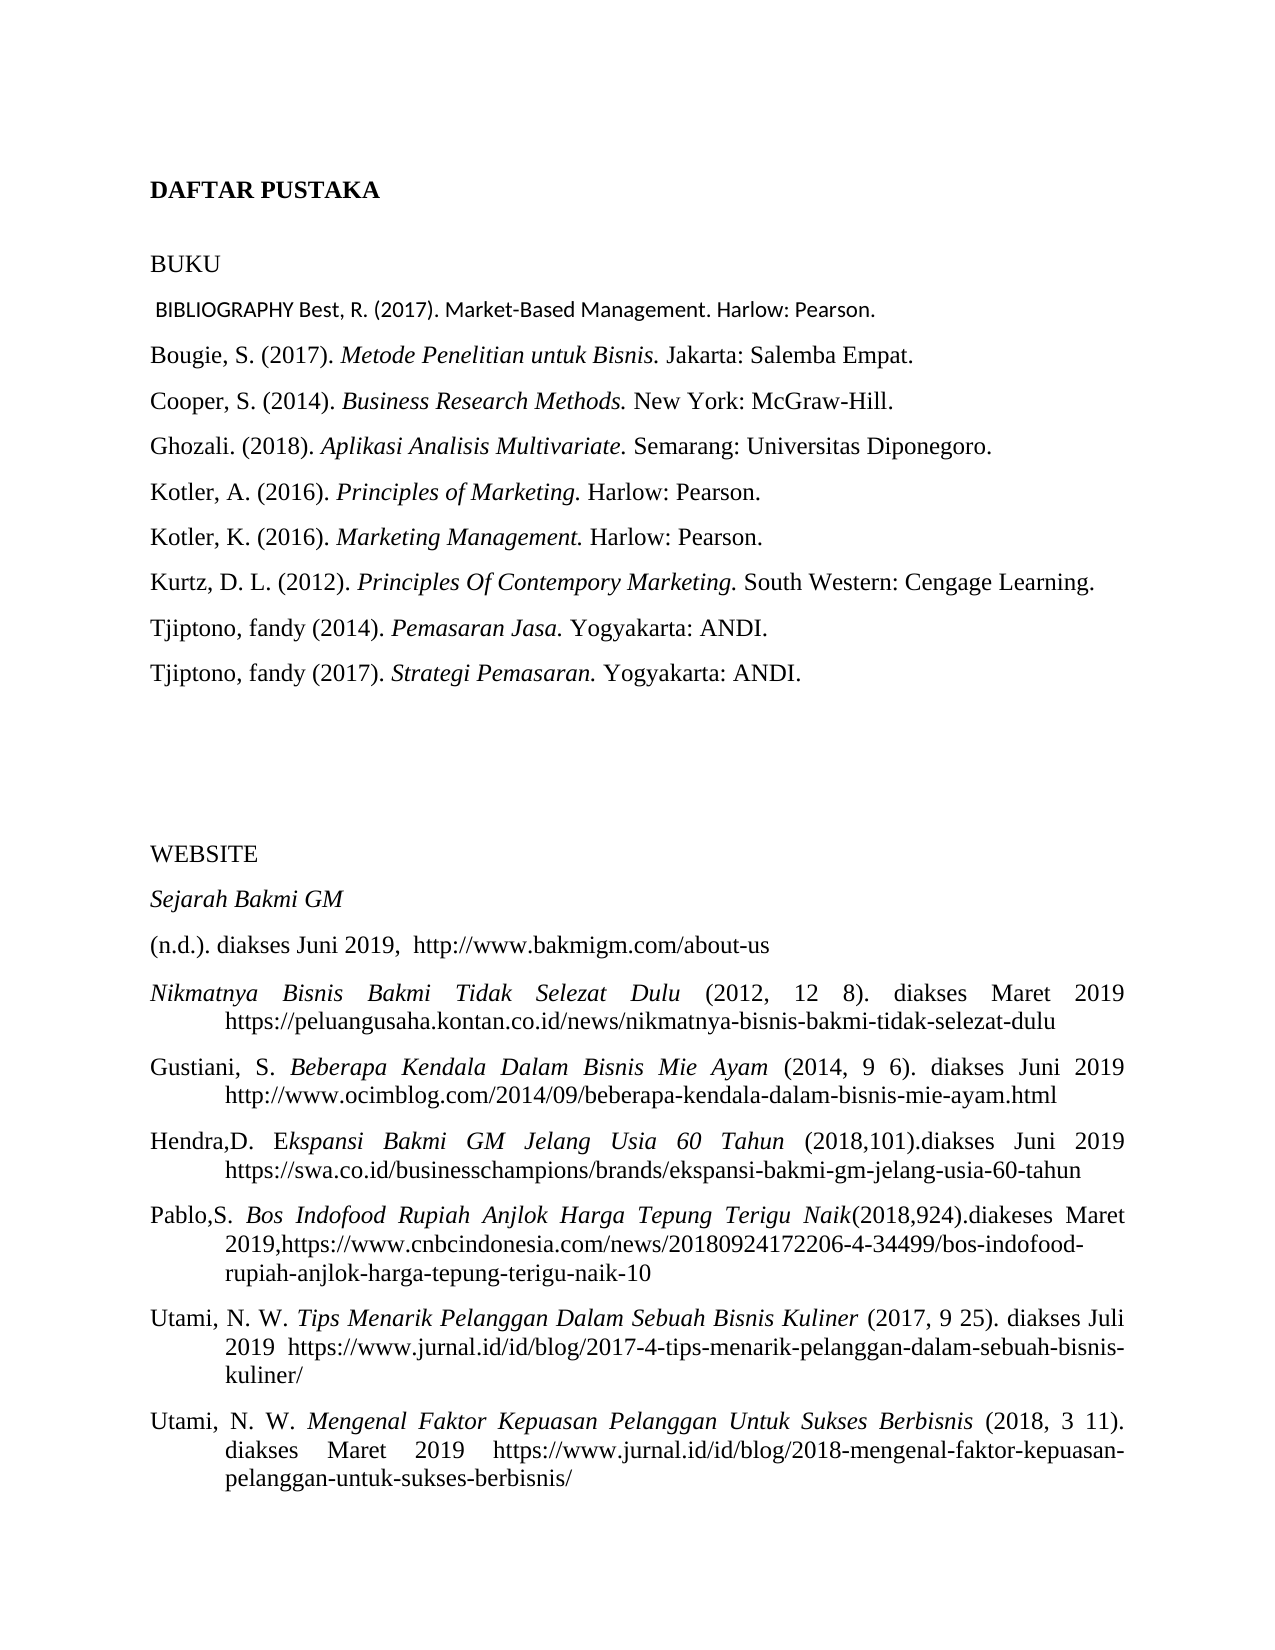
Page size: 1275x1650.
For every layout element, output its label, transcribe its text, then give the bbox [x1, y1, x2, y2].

subtitle DAFTAR PUSTAKA [150, 175, 1125, 204]
text BUKU [150, 249, 1125, 278]
